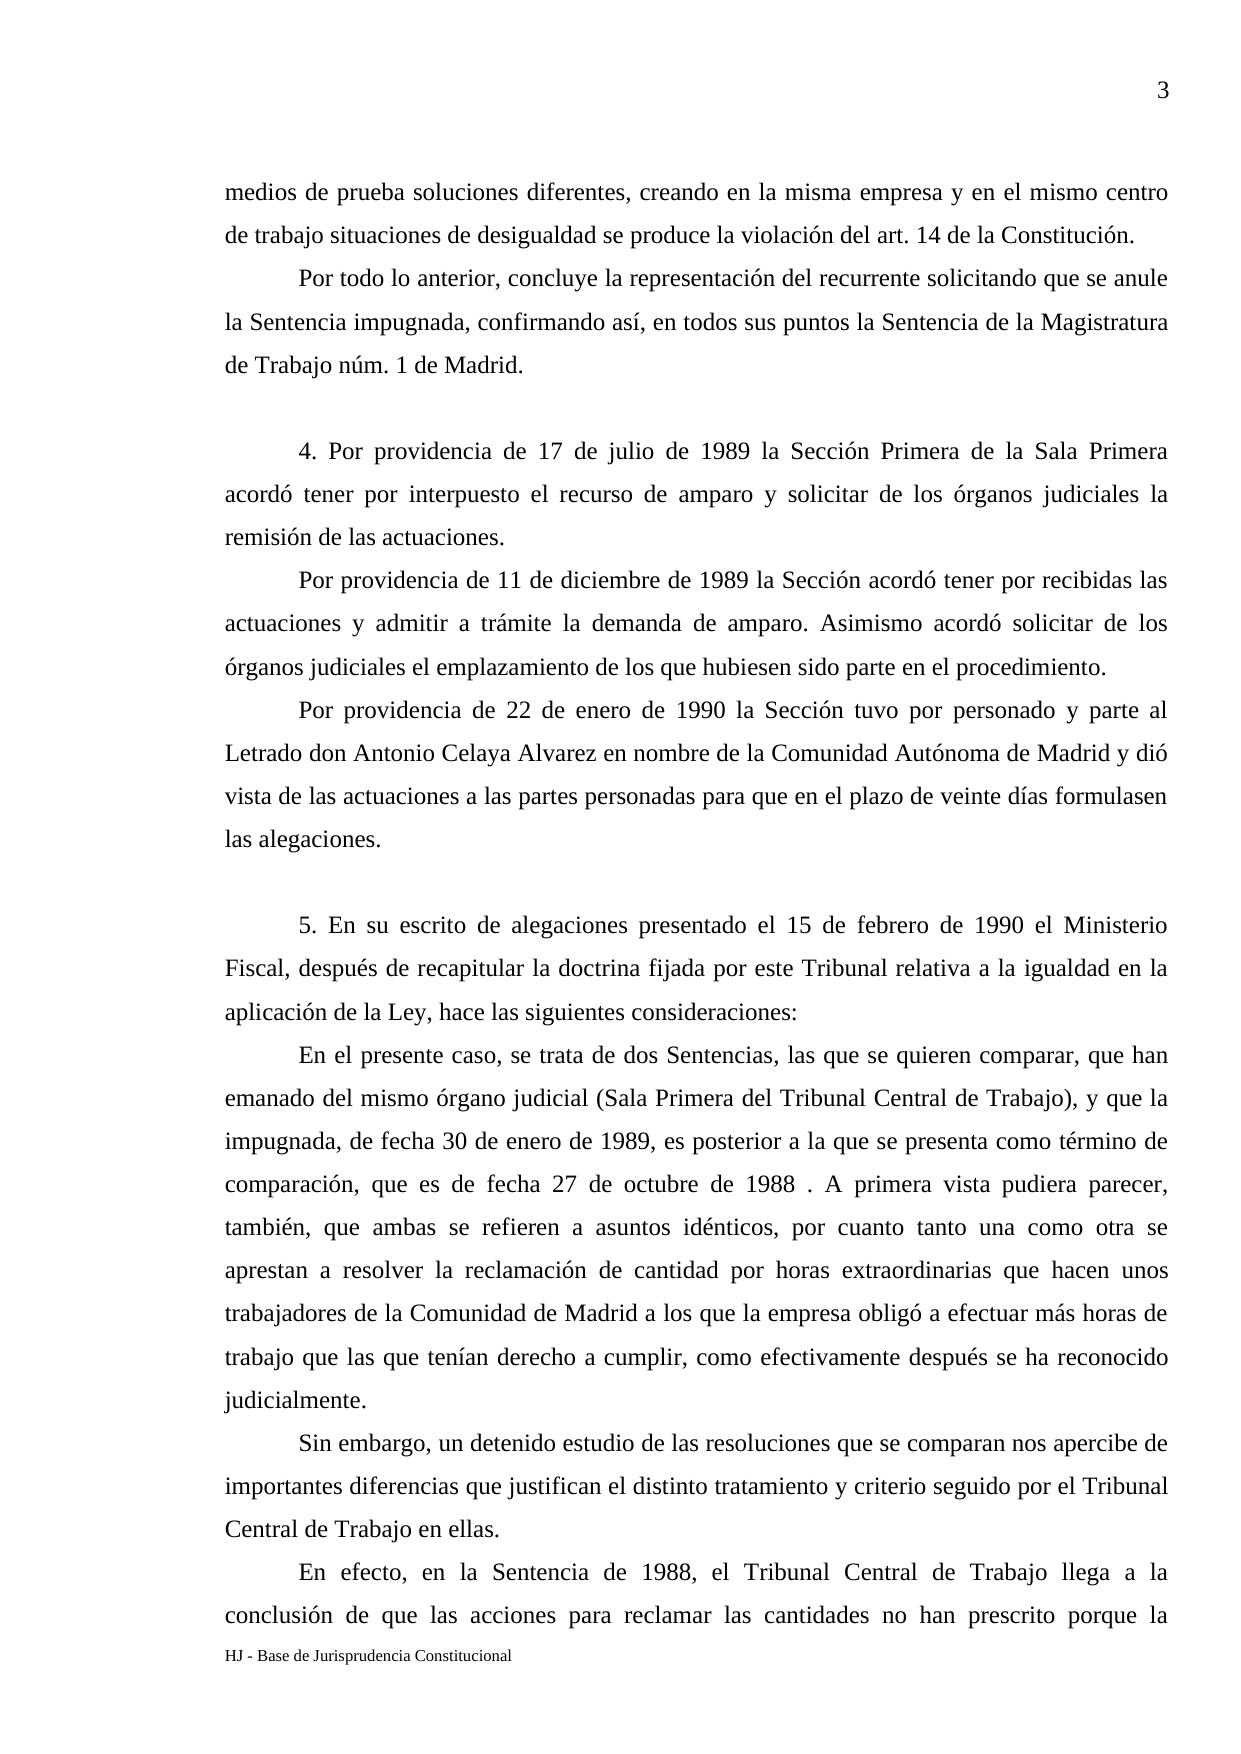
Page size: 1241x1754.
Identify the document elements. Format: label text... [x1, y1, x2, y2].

text Por providencia de 11 de diciembre de 1989 la Sección acordó tener por recibidas las actuaciones y admitir a trámite la demanda de amparo. Asimismo acordó solicitar de los órganos judiciales el emplazamiento de los que hubiesen sido parte en el procedimiento. [224, 565, 1169, 680]
text 4. Por providencia de 17 de julio de 1989 la Sección Primera de la Sala Primera acordó tener por interpuesto el recurso de amparo y solicitar de los órganos judiciales la remisión de las actuaciones. [224, 436, 1169, 551]
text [224, 1557, 1169, 1629]
text En el presente caso, se trata de dos Sentencias, las que se quieren comparar, que han emanado del mismo órgano judicial (Sala Primera del Tribunal Central de Trabajo), y que la impugnada, de fecha 30 de enero de 1989, es posterior a la que se presenta como término de comparación, que es de fecha 27 de octubre de 1988 . A primera vista pudiera parecer, también, que ambas se refieren a asuntos idénticos, por cuanto tanto una como otra se aprestan a resolver la reclamación de cantidad por horas extraordinarias que hacen unos trabajadores de la Comunidad de Madrid a los que la empresa obligó a efectuar más horas de trabajo que las que tenían derecho a cumplir, como efectivamente después se ha reconocido judicialmente. [224, 1040, 1169, 1413]
text Por providencia de 22 de enero de 1990 la Sección tuvo por personado y parte al Letrado don Antonio Celaya Alvarez en nombre de la Comunidad Autónoma de Madrid y dió vista de las actuaciones a las partes personadas para que en el plazo de veinte días formulasen las alegaciones. [224, 695, 1169, 853]
text Sin embargo, un detenido estudio de las resoluciones que se comparan nos apercibe de importantes diferencias que justifican el distinto tratamiento y criterio seguido por el Tribunal Central de Trabajo en ellas. [224, 1428, 1169, 1543]
text 5. En su escrito de alegaciones presentado el 15 de febrero de 1990 el Ministerio Fiscal, después de recapitular la doctrina fijada por este Tribunal relativa a la igualdad en la aplicación de la Ley, hace las siguientes consideraciones: [224, 910, 1169, 1025]
text Por todo lo anterior, concluye la representación del recurrente solicitando que se anule la Sentencia impugnada, confirmando así, en todos sus puntos la Sentencia de la Magistratura de Trabajo núm. 1 de Madrid. [224, 263, 1169, 378]
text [224, 177, 1169, 249]
